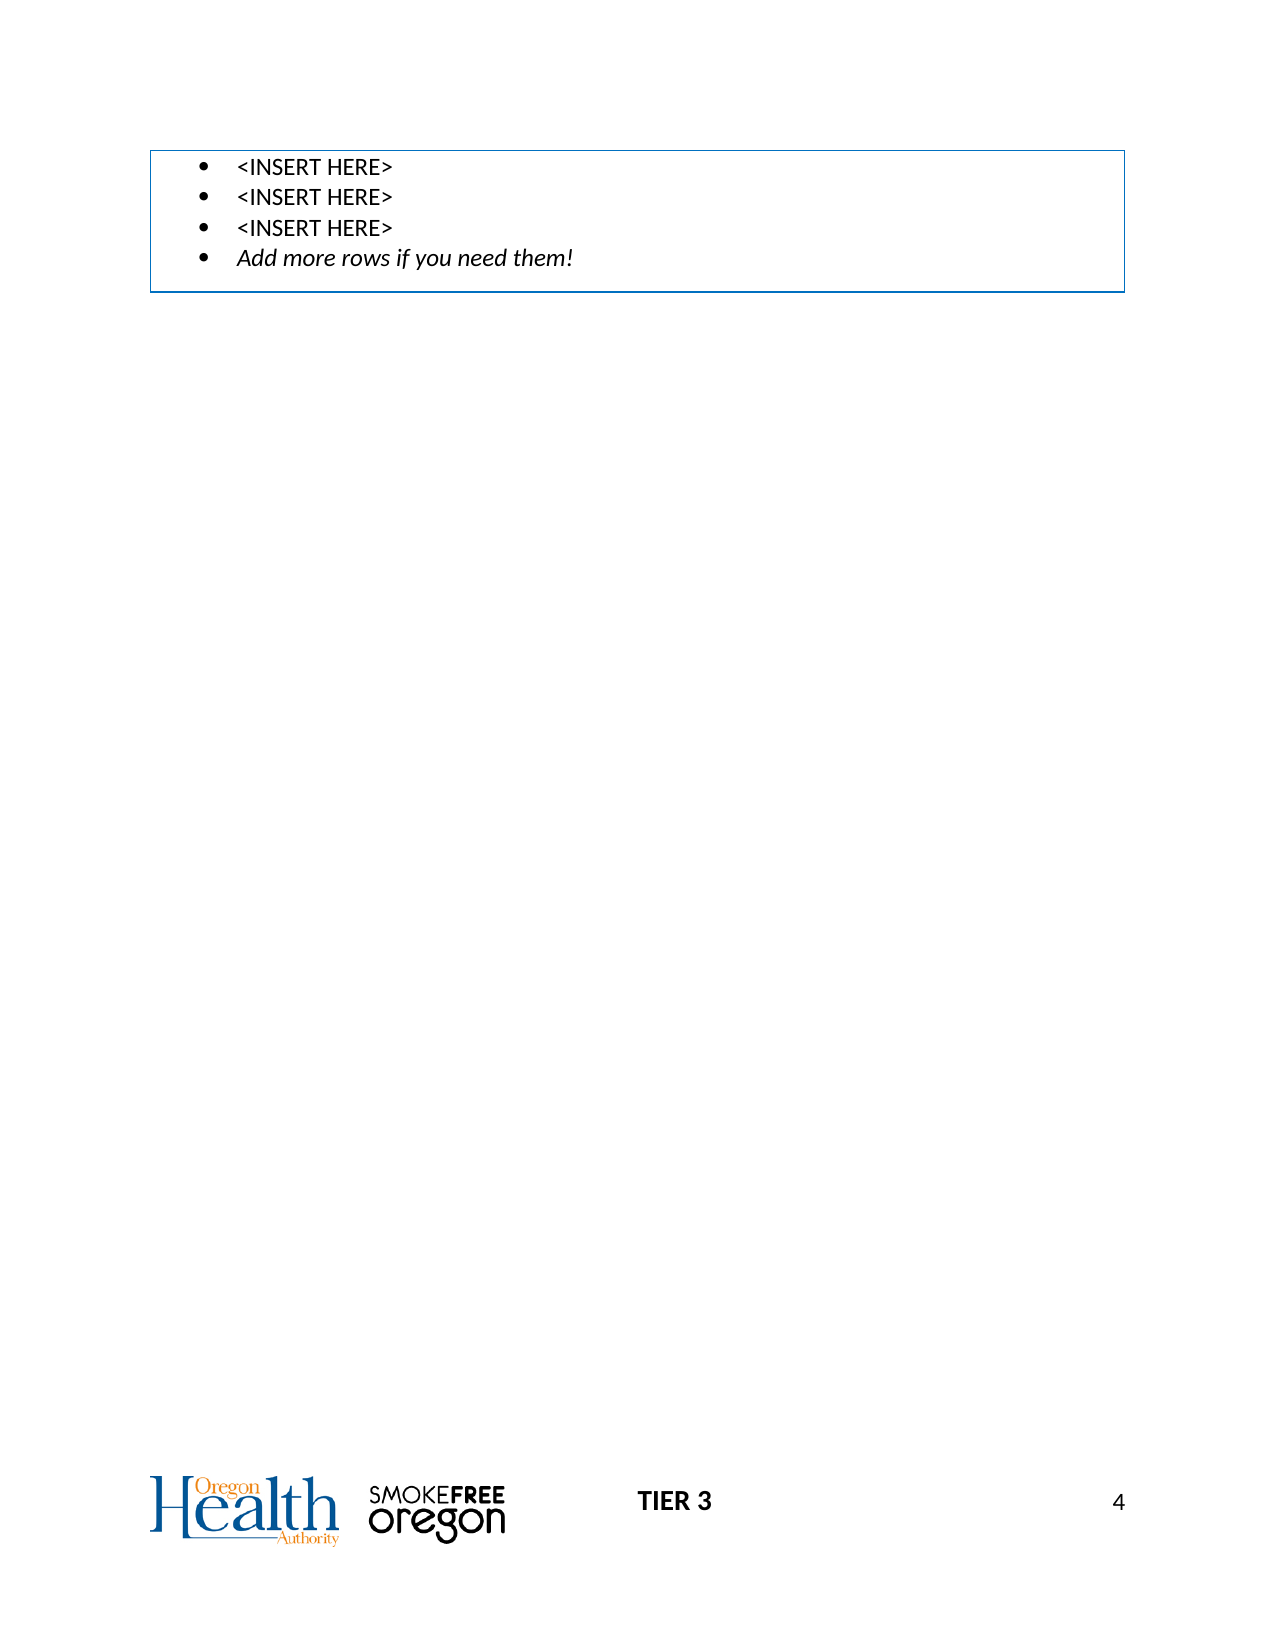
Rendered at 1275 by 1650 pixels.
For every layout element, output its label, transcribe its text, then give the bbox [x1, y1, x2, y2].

table_cell <INSERT HERE> <INSERT HERE> <INSERT HERE> Add more rows if you need them! [151, 151, 1124, 291]
picture [365, 1476, 508, 1554]
picture [150, 1476, 339, 1547]
